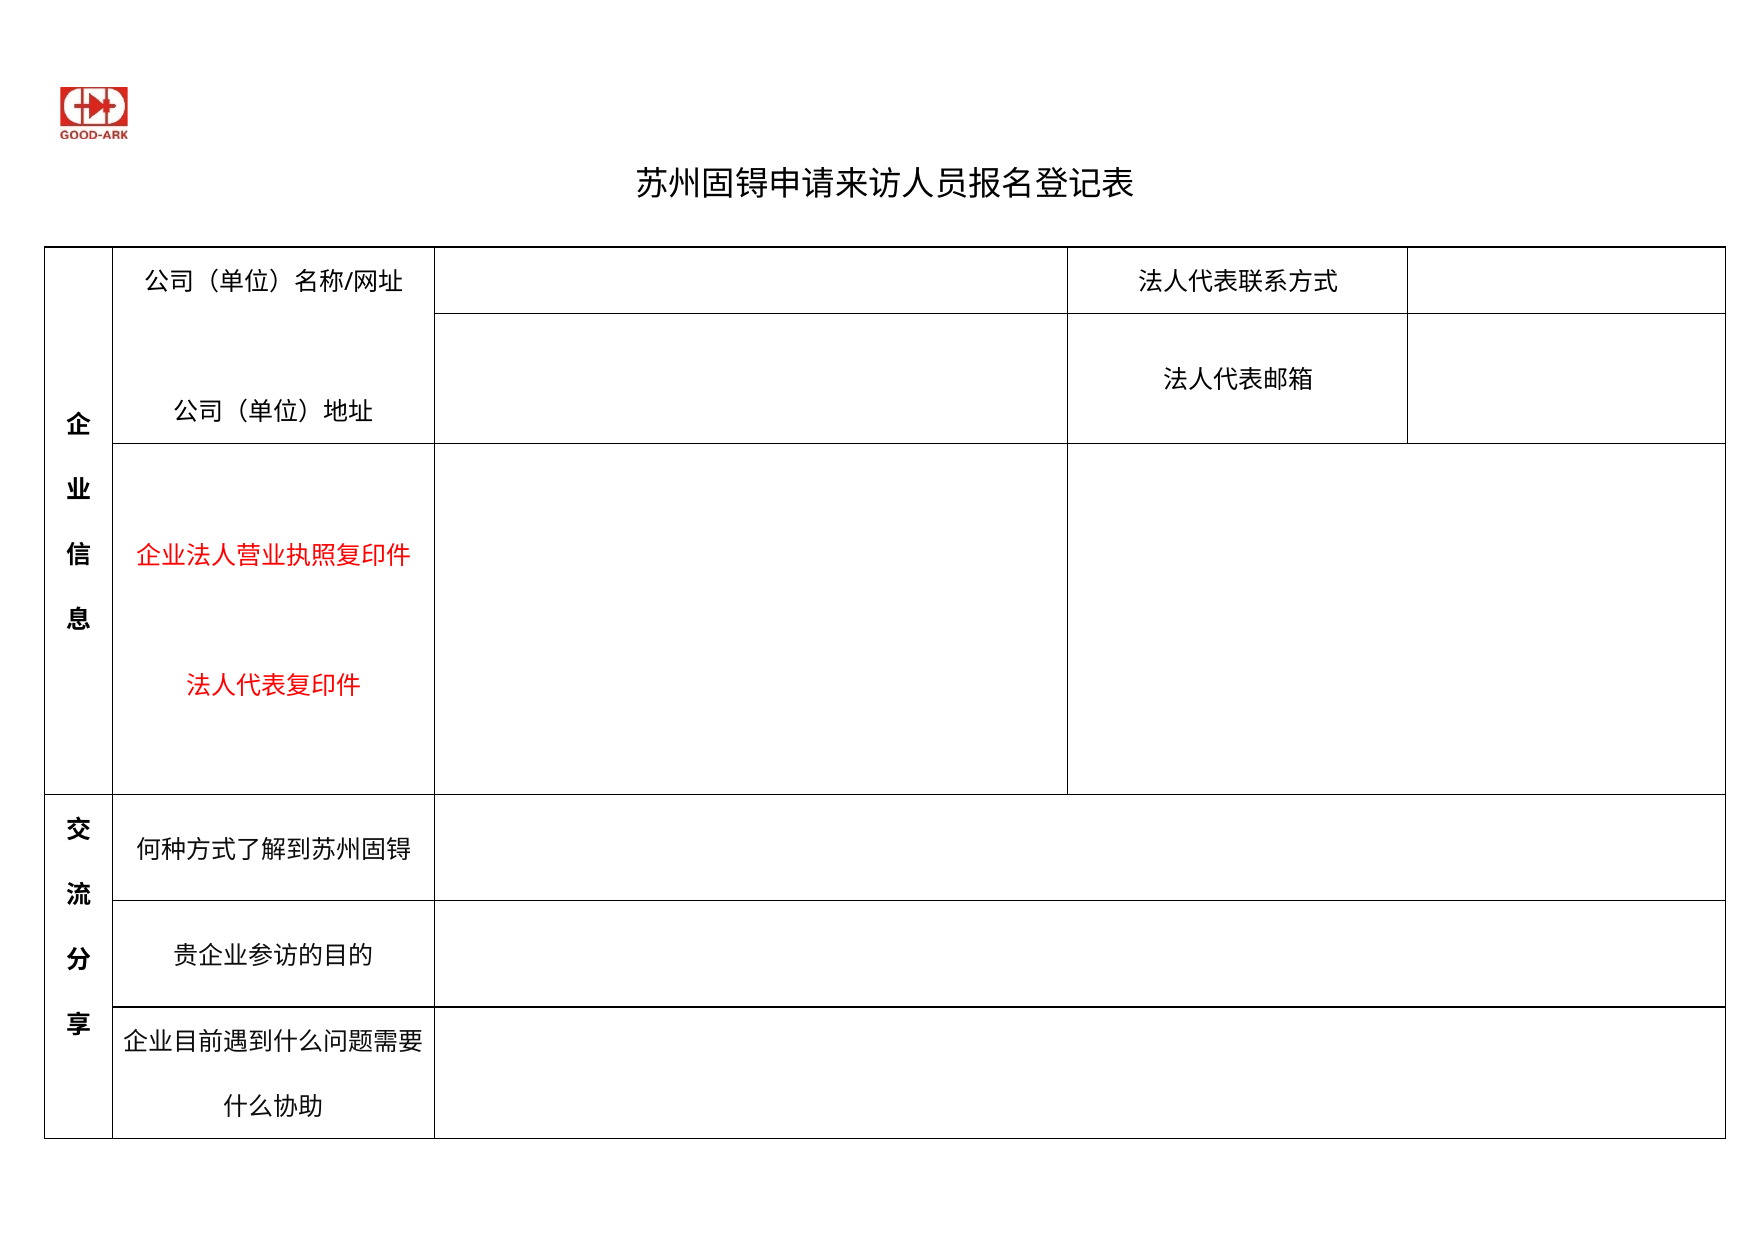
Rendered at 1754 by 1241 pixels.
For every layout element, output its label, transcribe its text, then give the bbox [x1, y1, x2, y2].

table_cell [435, 444, 1067, 794]
table_cell 企业目前遇到什么问题需要什么协助 [113, 1008, 434, 1137]
table_header [45, 84, 1725, 246]
table_cell 交流分享 [45, 795, 112, 1137]
table_cell 法人代表联系方式 [1068, 248, 1407, 312]
picture [60, 87, 128, 139]
table_cell [435, 248, 1067, 312]
table_cell [435, 314, 1067, 442]
table_cell 企业法人营业执照复印件 法人代表复印件 [113, 444, 434, 794]
table_cell 何种方式了解到苏州固锝 [113, 795, 434, 900]
table_cell [1408, 314, 1725, 442]
table_cell 公司（单位）名称/网址 公司（单位）地址 [113, 248, 434, 442]
table_cell [1068, 444, 1725, 794]
table_cell [435, 901, 1725, 1006]
table_cell [435, 795, 1725, 900]
table_cell 贵企业参访的目的 [113, 901, 434, 1006]
table_cell 法人代表邮箱 [1068, 314, 1407, 442]
table_cell [1408, 248, 1725, 312]
table_cell [435, 1008, 1725, 1137]
table_cell 企业信息 [45, 248, 112, 794]
